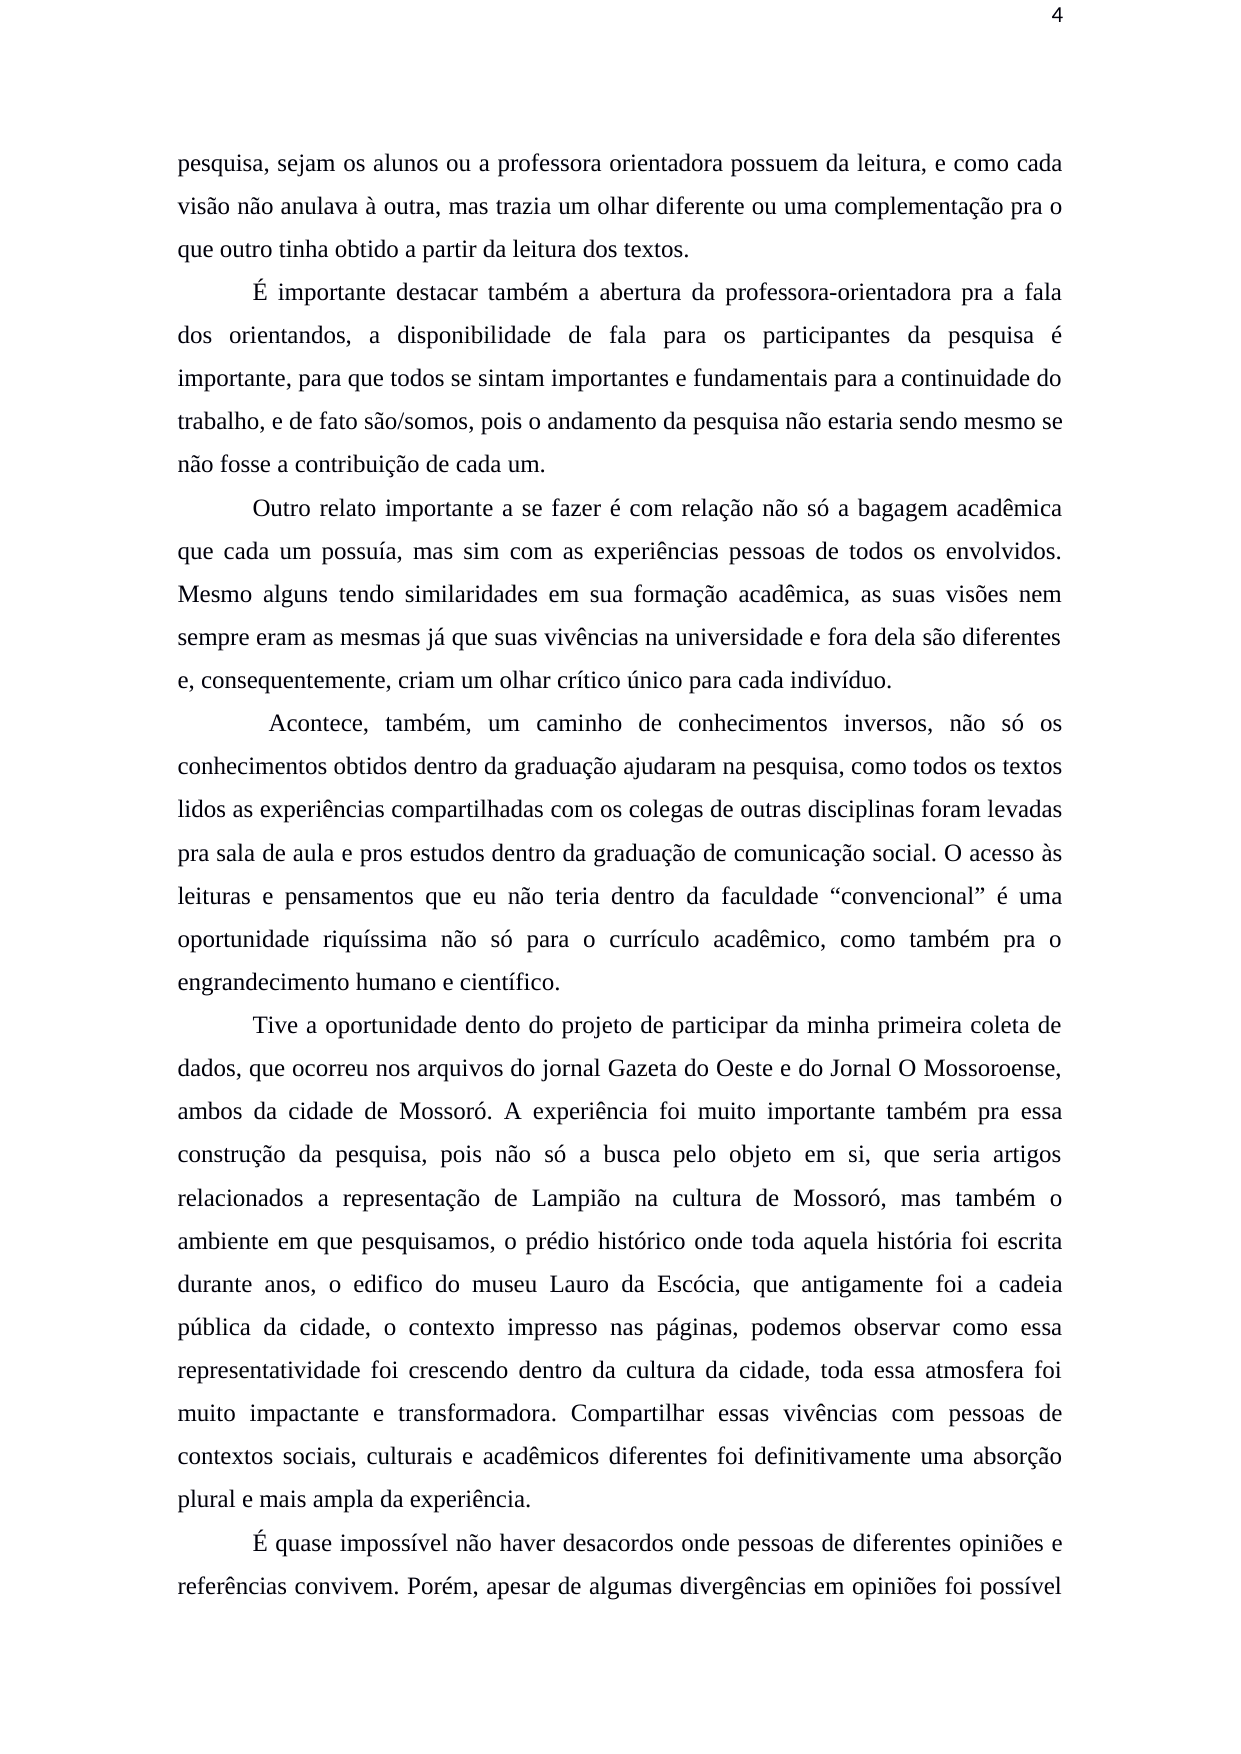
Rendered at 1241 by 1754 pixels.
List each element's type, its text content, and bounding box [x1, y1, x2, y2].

text Outro relato importante a se fazer é com relação não só a bagagem acadêmica que cada um possuía, mas sim com as experiências pessoas de todos os envolvidos. Mesmo alguns tendo similaridades em sua formação acadêmica, as suas visões nem sempre eram as mesmas já que suas vivências na universidade e fora dela são diferentes e, consequentemente, criam um olhar crítico único para cada indivíduo. [177, 493, 1063, 694]
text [177, 148, 1063, 263]
text Tive a oportunidade dento do projeto de participar da minha primeira coleta de dados, que ocorreu nos arquivos do jornal Gazeta do Oeste e do Jornal O Mossoroense, ambos da cidade de Mossoró. A experiência foi muito importante também pra essa construção da pesquisa, pois não só a busca pelo objeto em si, que seria artigos relacionados a representação de Lampião na cultura de Mossoró, mas também o ambiente em que pesquisamos, o prédio histórico onde toda aquela história foi escrita durante anos, o edifico do museu Lauro da Escócia, que antigamente foi a cadeia pública da cidade, o contexto impresso nas páginas, podemos observar como essa representatividade foi crescendo dentro da cultura da cidade, toda essa atmosfera foi muito impactante e transformadora. Compartilhar essas vivências com pessoas de contextos sociais, culturais e acadêmicos diferentes foi definitivamente uma absorção plural e mais ampla da experiência. [177, 1010, 1063, 1513]
text Acontece, também, um caminho de conhecimentos inversos, não só os conhecimentos obtidos dentro da graduação ajudaram na pesquisa, como todos os textos lidos as experiências compartilhadas com os colegas de outras disciplinas foram levadas pra sala de aula e pros estudos dentro da graduação de comunicação social. O acesso às leituras e pensamentos que eu não teria dentro da faculdade “convencional” é uma oportunidade riquíssima não só para o currículo acadêmico, como também pra o engrandecimento humano e científico. [177, 708, 1063, 996]
text É importante destacar também a abertura da professora-orientadora pra a fala dos orientandos, a disponibilidade de fala para os participantes da pesquisa é importante, para que todos se sintam importantes e fundamentais para a continuidade do trabalho, e de fato são/somos, pois o andamento da pesquisa não estaria sendo mesmo se não fosse a contribuição de cada um. [177, 277, 1063, 478]
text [177, 1528, 1063, 1599]
